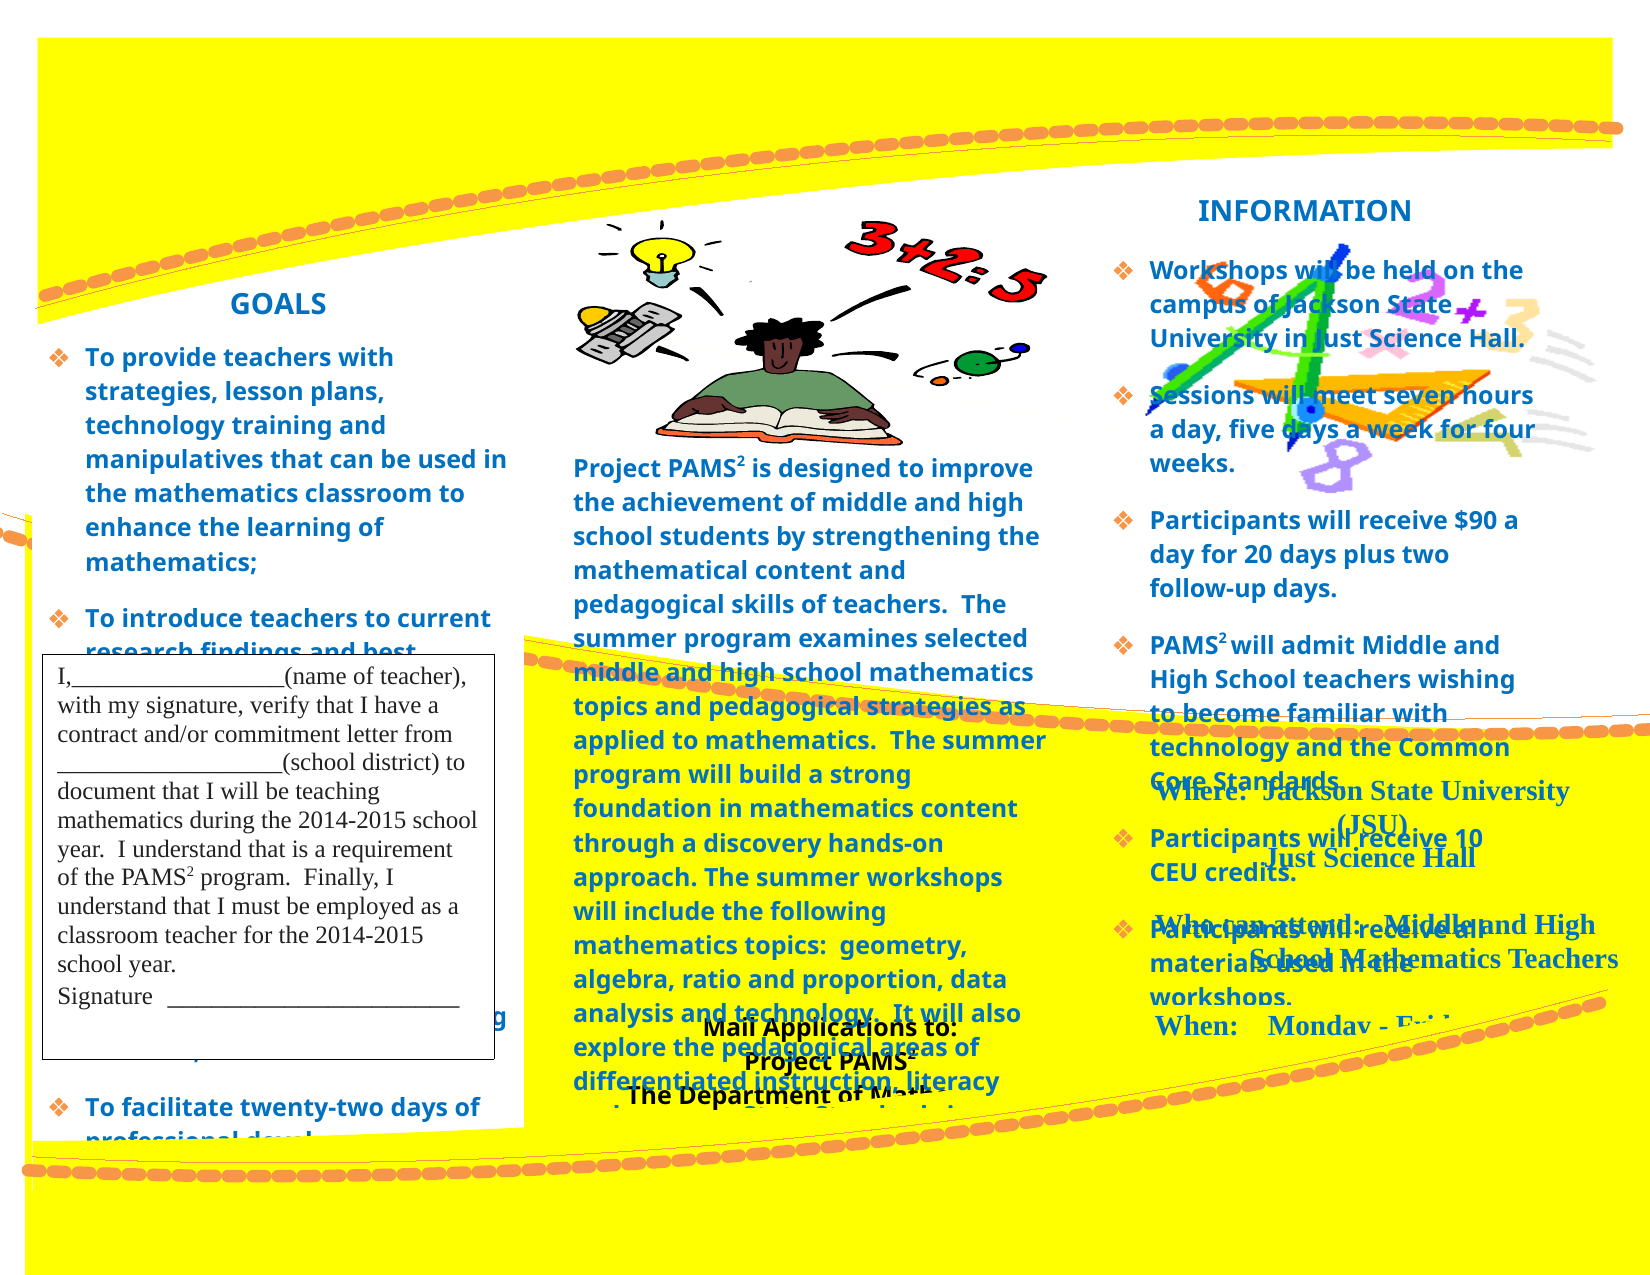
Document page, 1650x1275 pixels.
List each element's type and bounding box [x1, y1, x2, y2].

picture [1144, 241, 1603, 497]
